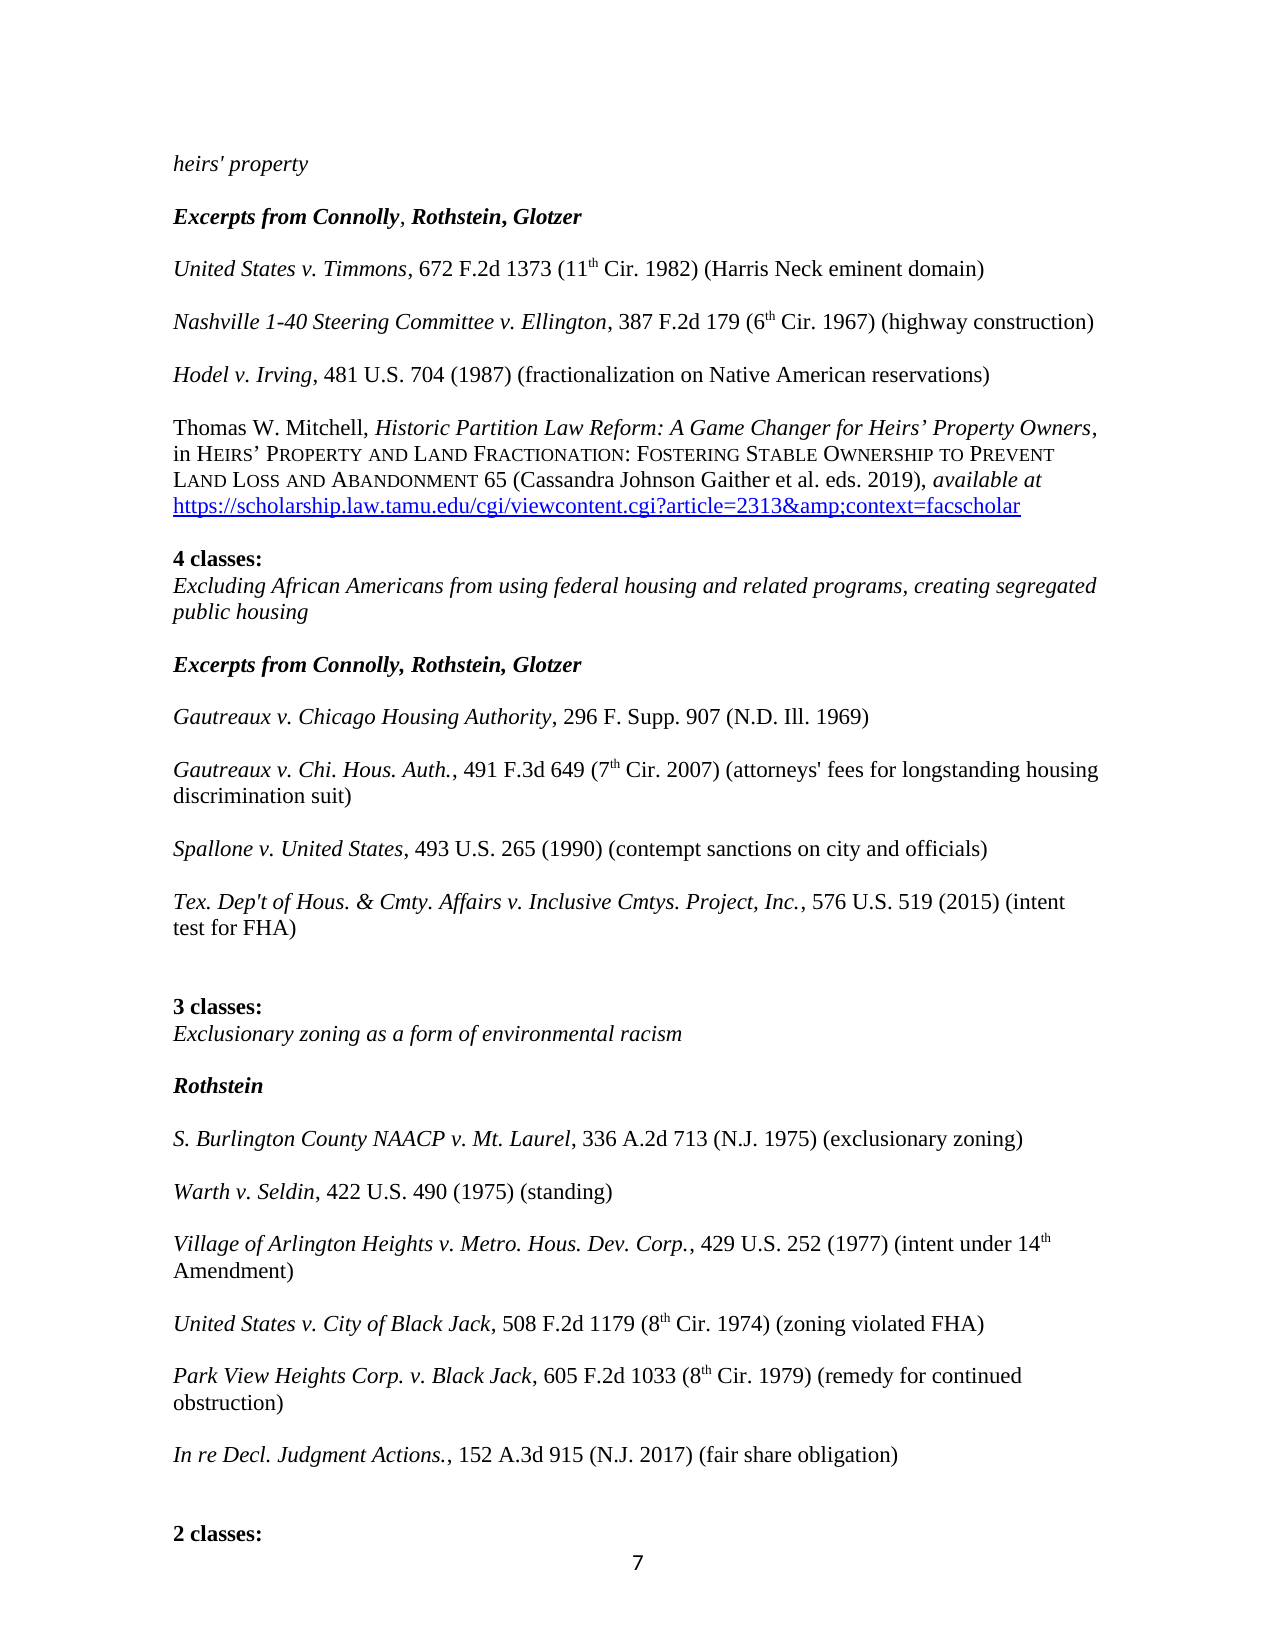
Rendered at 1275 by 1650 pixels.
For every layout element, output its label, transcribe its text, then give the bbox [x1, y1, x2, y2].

text United States v. Timmons, 672 F.2d 1373 (11th Cir. 1982) (Harris Neck eminent domain) [173, 255, 1102, 282]
text Excerpts from Connolly, Rothstein, Glotzer [173, 651, 1102, 677]
text Excluding African Americans from using federal housing and related programs, creating segregated public housing [173, 572, 1102, 624]
text 3 classes: [173, 993, 1102, 1020]
text Excerpts from Connolly, Rothstein, Glotzer [173, 203, 1102, 229]
text Park View Heights Corp. v. Black Jack, 605 F.2d 1033 (8th Cir. 1979) (remedy for continued obstruction) [173, 1362, 1102, 1415]
text Rothstein [173, 1072, 1102, 1099]
text Spallone v. United States, 493 U.S. 265 (1990) (contempt sanctions on city and officials) [173, 835, 1102, 862]
text Hodel v. Irving, 481 U.S. 704 (1987) (fractionalization on Native American reservations) [173, 361, 1102, 387]
text United States v. City of Black Jack, 508 F.2d 1179 (8th Cir. 1974) (zoning violated FHA) [173, 1309, 1102, 1336]
text Gautreaux v. Chi. Hous. Auth., 491 F.3d 649 (7th Cir. 2007) (attorneys' fees for longstanding housing discrimination suit) [173, 756, 1102, 809]
text S. Burlington County NAACP v. Mt. Laurel, 336 A.2d 713 (N.J. 1975) (exclusionary zoning) [173, 1125, 1102, 1151]
text 2 classes: [173, 1520, 1102, 1547]
text Nashville 1-40 Steering Committee v. Ellington, 387 F.2d 179 (6th Cir. 1967) (highway construction) [173, 308, 1102, 334]
text Exclusionary zoning as a form of environmental racism [173, 1020, 1102, 1046]
text Village of Arlington Heights v. Metro. Hous. Dev. Corp., 429 U.S. 252 (1977) (intent under 14th Amendment) [173, 1231, 1102, 1283]
text Thomas W. Mitchell, Historic Partition Law Reform: A Game Changer for Heirs’ Property Owners, in Heirs’ Property and Land Fractionation: Fostering Stable Ownership to Prevent Land Loss and Abandonment 65 (Cassandra Johnson Gaither et al. eds. 2019), available at https://scholarship.law.tamu.edu/cgi/viewcontent.cgi?article=2313&amp;context=facscholar [173, 413, 1102, 519]
text Warth v. Seldin, 422 U.S. 490 (1975) (standing) [173, 1178, 1102, 1204]
text Gautreaux v. Chicago Housing Authority, 296 F. Supp. 907 (N.D. Ill. 1969) [173, 703, 1102, 730]
text In re Decl. Judgment Actions., 152 A.3d 915 (N.J. 2017) (fair share obligation) [173, 1441, 1102, 1468]
text Tex. Dep't of Hous. & Cmty. Affairs v. Inclusive Cmtys. Project, Inc., 576 U.S. 519 (2015) (intent test for FHA) [173, 888, 1102, 941]
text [173, 150, 1102, 176]
text 4 classes: [173, 545, 1102, 572]
